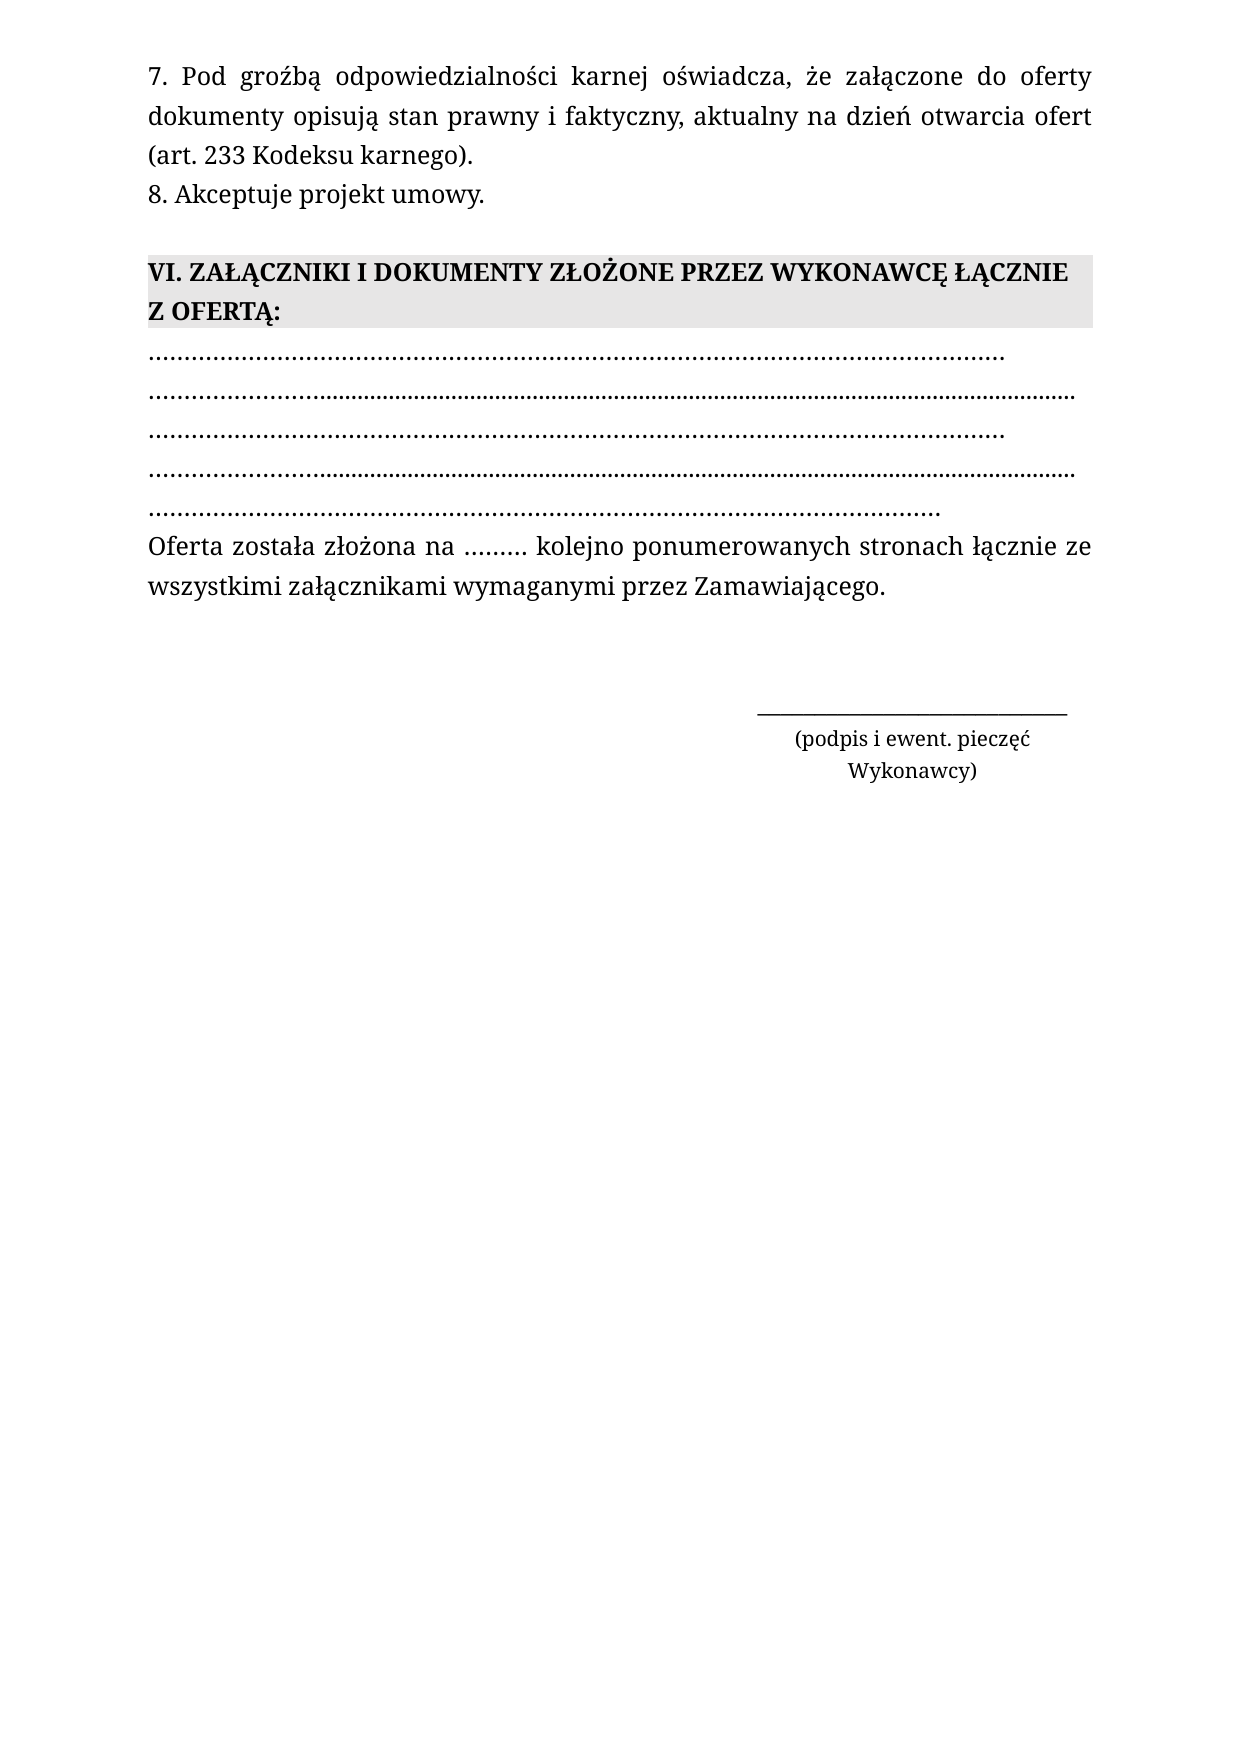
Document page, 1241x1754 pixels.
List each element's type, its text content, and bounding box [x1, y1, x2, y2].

text Z OFERTĄ: [148, 294, 1093, 328]
text 8. Akceptuje projekt umowy. [148, 177, 1093, 211]
text VI. ZAŁĄCZNIKI I DOKUMENTY ZŁOŻONE PRZEZ WYKONAWCĘ ŁĄCZNIE [148, 255, 1093, 289]
text ………………………………………………………………………………………………………… ……………………......................................................................................................................... [148, 412, 1093, 485]
text ………………………………………………………………………………………………… [148, 490, 1093, 524]
text 7. Pod groźbą odpowiedzialności karnej oświadcza, że załączone do oferty dokumenty opisują stan prawny i faktyczny, aktualny na dzień otwarcia ofert (art. 233 Kodeksu karnego). [148, 59, 1093, 171]
table_header ___________________________ [732, 686, 1093, 724]
text Oferta została złożona na ……… kolejno ponumerowanych stronach łącznie ze wszystkimi załącznikami wymaganymi przez Zamawiającego. [148, 529, 1093, 602]
table_cell (podpis i ewent. pieczęć Wykonawcy) [732, 724, 1093, 789]
text ………………………………………………………………………………………………………… ……………………......................................................................................................................... [148, 333, 1093, 406]
